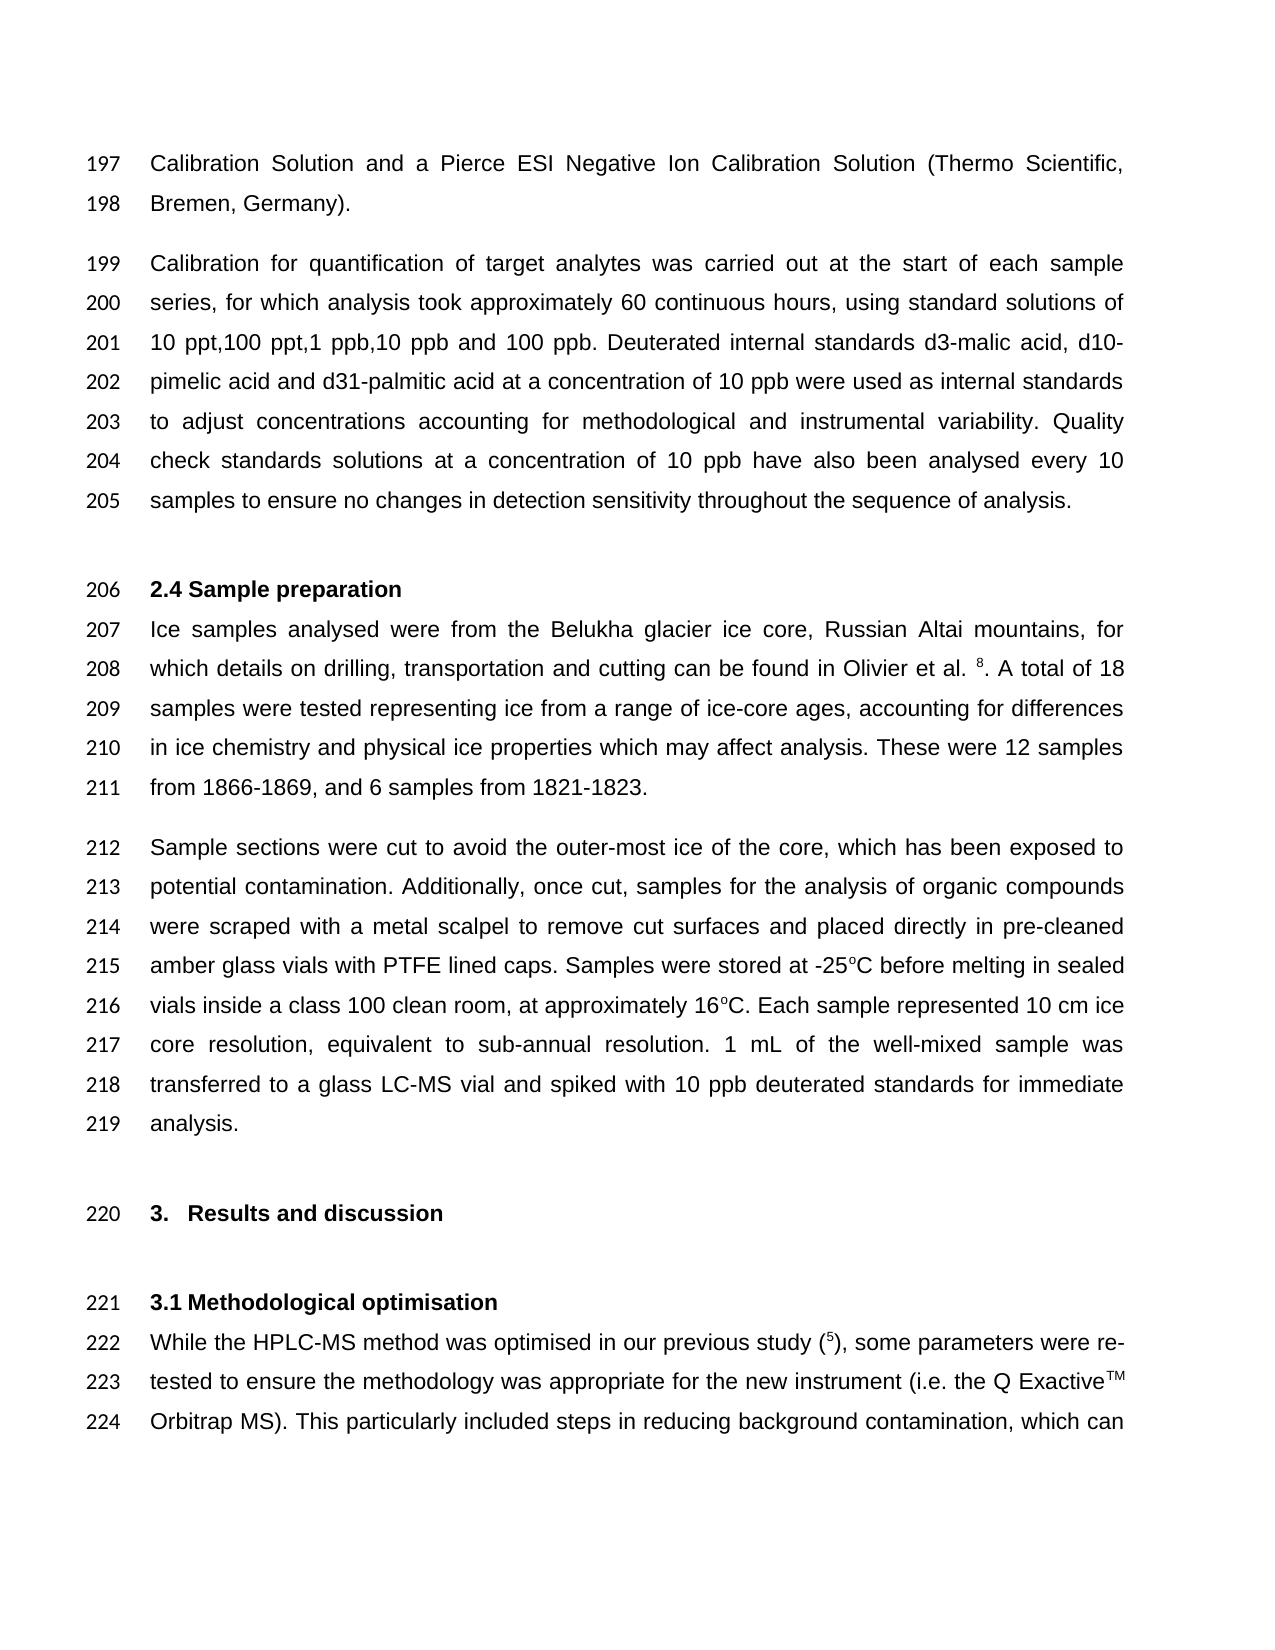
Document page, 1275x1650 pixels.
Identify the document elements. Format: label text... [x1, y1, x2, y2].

subtitle Results and discussion [150, 1200, 1125, 1226]
subtitle 2.4 Sample preparation [150, 576, 1125, 602]
subtitle Methodological optimisation [150, 1289, 1125, 1316]
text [150, 150, 1125, 216]
text Calibration for quantification of target analytes was carried out at the start of each sample series, for which analysis took approximately 60 continuous hours, using standard solutions of 10 ppt,100 ppt,1 ppb,10 ppb and 100 ppb. Deuterated internal standards d3-malic acid, d10-pimelic acid and d31-palmitic acid at a concentration of 10 ppb were used as internal standards to adjust concentrations accounting for methodological and instrumental variability. Quality check standards solutions at a concentration of 10 ppb have also been analysed every 10 samples to ensure no changes in detection sensitivity throughout the sequence of analysis. [150, 250, 1125, 513]
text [150, 1329, 1125, 1434]
text Sample sections were cut to avoid the outer-most ice of the core, which has been exposed to potential contamination. Additionally, once cut, samples for the analysis of organic compounds were scraped with a metal scalpel to remove cut surfaces and placed directly in pre-cleaned amber glass vials with PTFE lined caps. Samples were stored at -25oC before melting in sealed vials inside a class 100 clean room, at approximately 16oC. Each sample represented 10 cm ice core resolution, equivalent to sub-annual resolution. 1 mL of the well-mixed sample was transferred to a glass LC-MS vial and spiked with 10 ppb deuterated standards for immediate analysis. [150, 834, 1125, 1137]
text Ice samples analysed were from the Belukha glacier ice core, Russian Altai mountains, for which details on drilling, transportation and cutting can be found in Olivier et al. 8. A total of 18 samples were tested representing ice from a range of ice-core ages, accounting for differences in ice chemistry and physical ice properties which may affect analysis. These were 12 samples from 1866-1869, and 6 samples from 1821-1823. [150, 616, 1125, 800]
